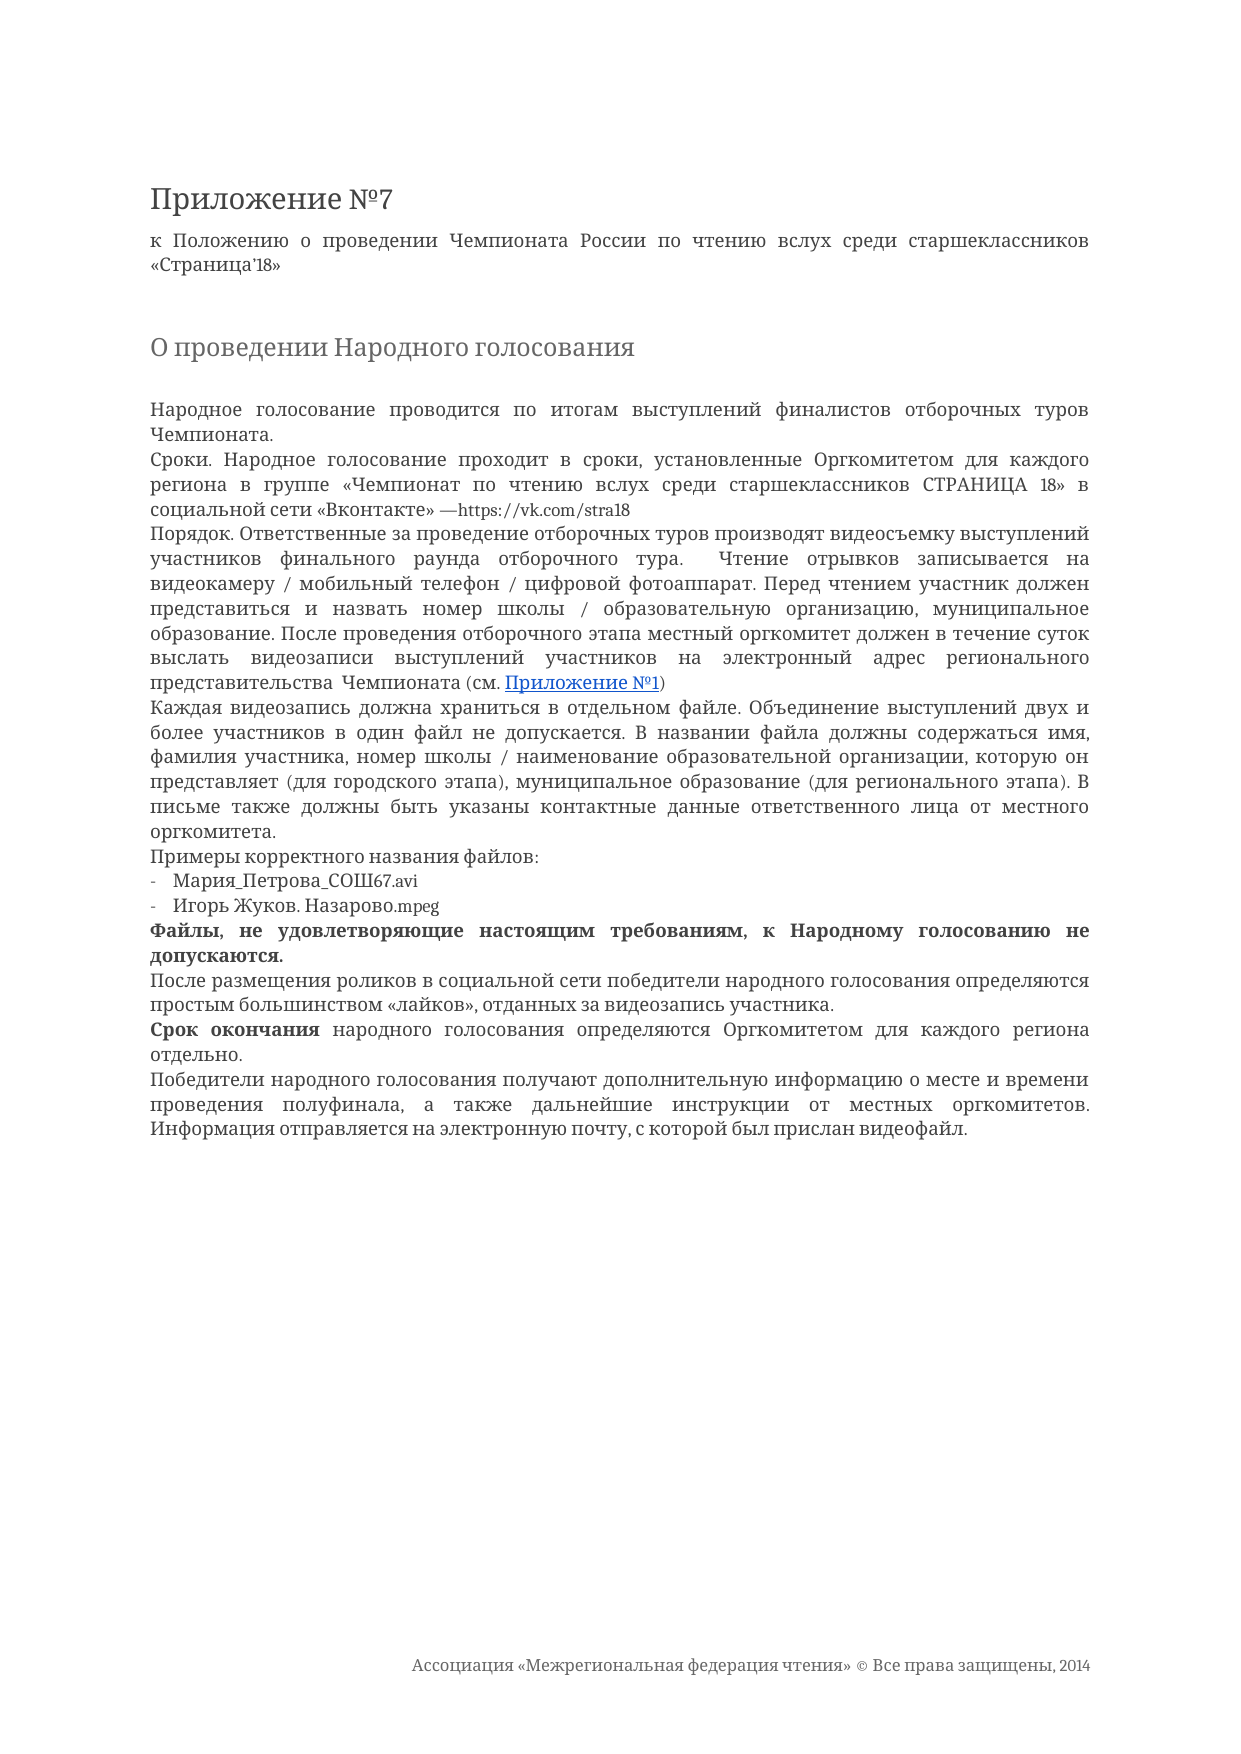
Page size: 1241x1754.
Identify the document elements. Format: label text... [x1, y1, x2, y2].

text Победители народного голосования получают дополнительную информацию о месте и времени проведения полуфинала, а также дальнейшие инструкции от местных оргкомитетов. Информация отправляется на электронную почту, с которой был прислан видеофайл. [150, 1069, 1090, 1140]
subtitle Приложение №7 [150, 183, 1090, 217]
text Порядок. Ответственные за проведение отборочных туров производят видеосъемку выступлений участников финального раунда отборочного тура. Чтение отрывков записывается на видеокамеру / мобильный телефон / цифровой фотоаппарат. Перед чтением участник должен представиться и назвать номер школы / образовательную организацию, муниципальное образование. После проведения отборочного этапа местный оргкомитет должен в течение суток выслать видеозаписи выступлений участников на электронный адрес регионального представительства Чемпионата (см. Приложение №1) [150, 524, 1090, 694]
text - Игорь Жуков. Назарово.mpeg [150, 896, 1090, 917]
text Сроки. Народное голосование проходит в сроки, установленные Оргкомитетом для каждого региона в группе «Чемпионат по чтению вслух среди старшеклассников СТРАНИЦА 18» в социальной сети «Вконтакте» —https://vk.com/stra18 [150, 449, 1090, 521]
text Файлы, не удовлетворяющие настоящим требованиям, к Народному голосованию не допускаются. [150, 921, 1090, 967]
text После размещения роликов в социальной сети победители народного голосования определяются простым большинством «лайков», отданных за видеозапись участника. [150, 970, 1090, 1016]
subtitle О проведении Народного голосования [150, 334, 1090, 362]
text к Положению о проведении Чемпионата России по чтению вслух среди старшеклассников «Страница’18» [150, 230, 1090, 277]
text - Мария_Петрова_СОШ67.avi [150, 871, 1090, 892]
text Примеры корректного названия файлов: [150, 846, 1090, 868]
text Срок окончания народного голосования определяются Оргкомитетом для каждого региона отдельно. [150, 1020, 1090, 1066]
text Народное голосование проводится по итогам выступлений финалистов отборочных туров Чемпионата. [150, 400, 1090, 446]
text Каждая видеозапись должна храниться в отдельном файле. Объединение выступлений двух и более участников в один файл не допускается. В названии файла должны содержаться имя, фамилия участника, номер школы / наименование образовательной организации, которую он представляет (для городского этапа), муниципальное образование (для регионального этапа). В письме также должны быть указаны контактные данные ответственного лица от местного оргкомитета. [150, 697, 1090, 843]
